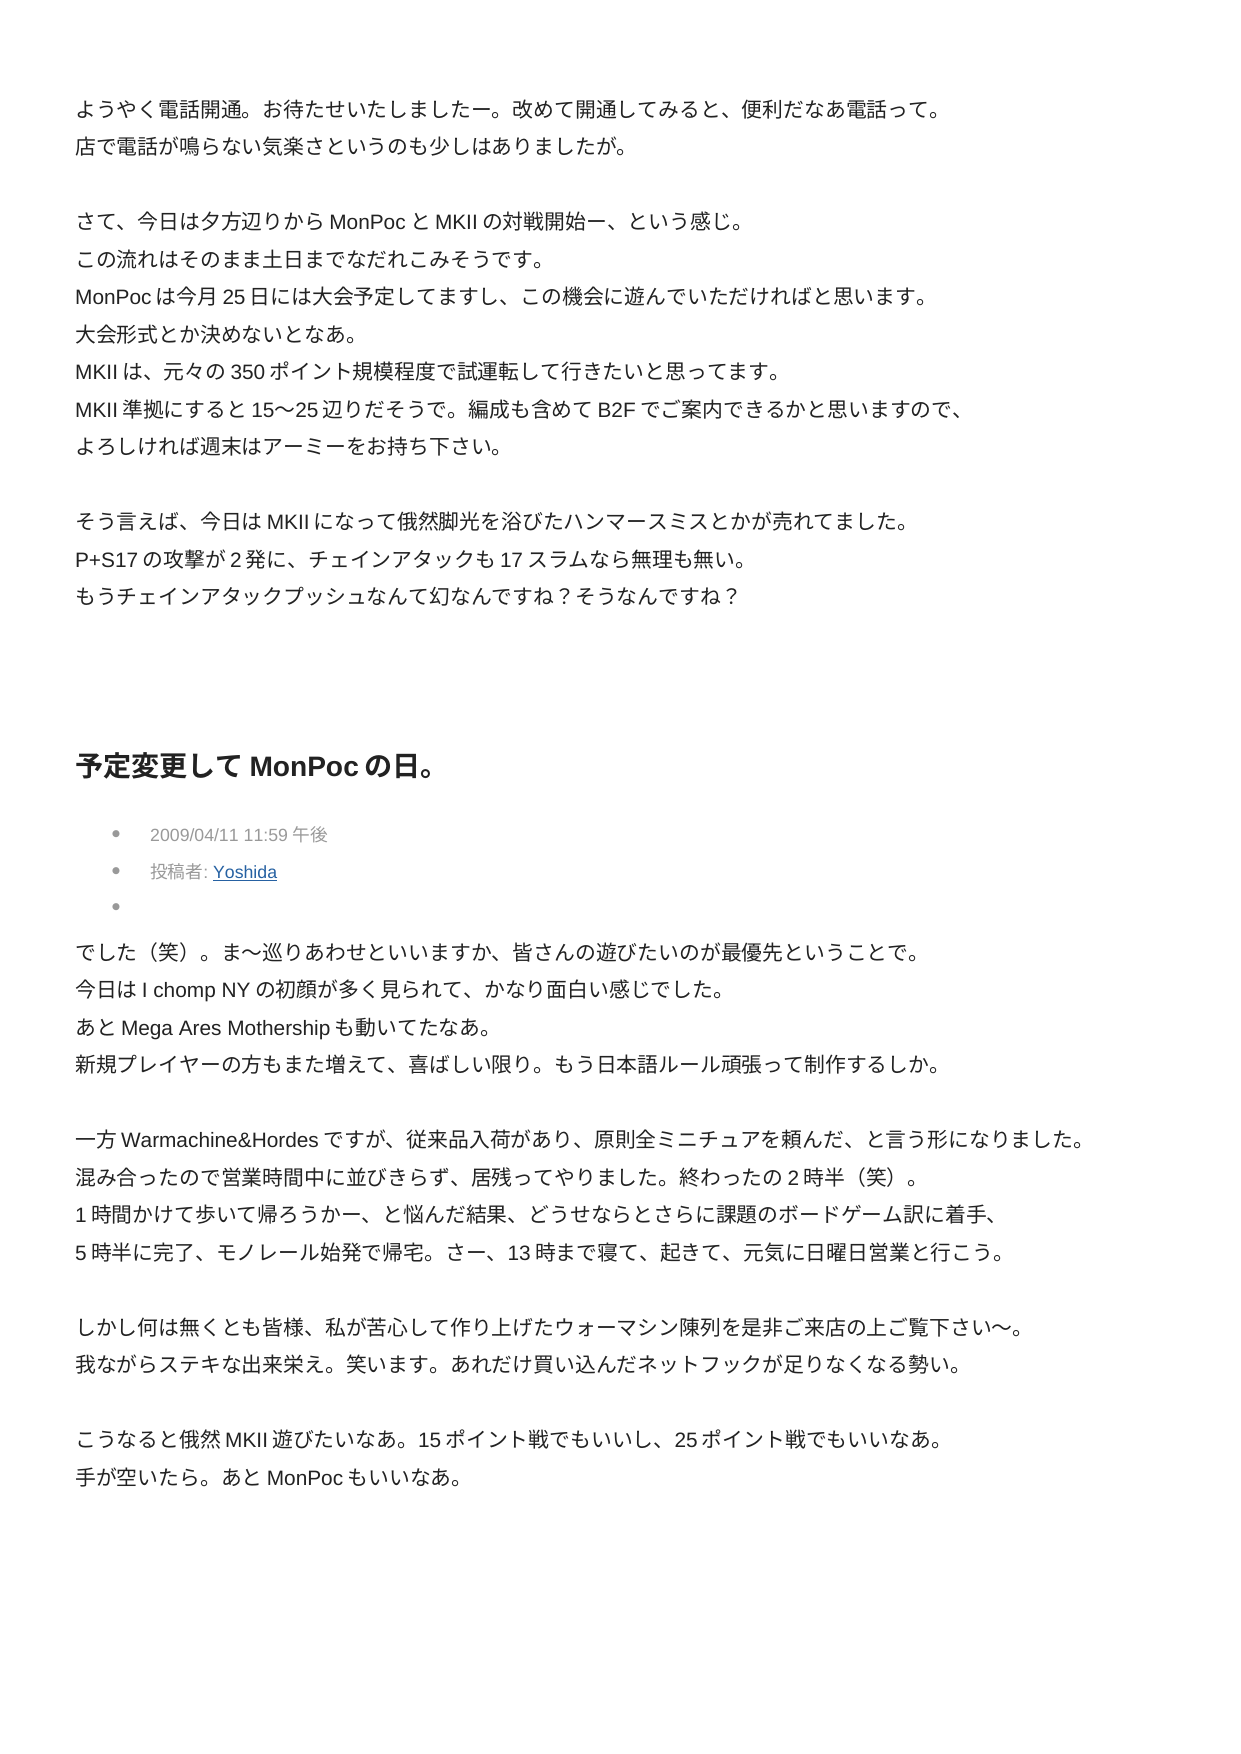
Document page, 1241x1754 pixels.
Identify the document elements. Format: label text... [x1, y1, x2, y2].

list 投稿者: Yoshida [112, 852, 1165, 889]
text ようやく電話開通。お待たせいたしましたー。改めて開通してみると、便利だなあ電話って。 店で電話が鳴らない気楽さというのも少しはありましたが。 さて、今日は夕方辺りからMonPocとMKIIの対戦開始ー、という感じ。 この流れはそのまま土日までなだれこみそうです。 MonPocは今月25日には大会予定してますし、この機会に遊んでいただければと思います。 大会形式とか決めないとなあ。 MKIIは、元々の350ポイント規模程度で試運転して行きたいと思ってます。 MKII準拠にすると15～25辺りだそうで。編成も含めてB2Fでご案内できるかと思いますので、 よろしければ週末はアーミーをお持ち下さい。 そう言えば、今日はMKIIになって俄然脚光を浴びたハンマースミスとかが売れてました。 P+S17の攻撃が2発に、チェインアタックも17スラムなら無理も無い。 もうチェインアタックプッシュなんて幻なんですね？そうなんですね？ [75, 89, 1165, 614]
list 2009/04/11 11:59 午後 [112, 814, 1165, 852]
text でした（笑）。ま～巡りあわせといいますか、皆さんの遊びたいのが最優先ということで。 今日はI chomp NYの初顔が多く見られて、かなり面白い感じでした。 あとMega Ares Mothershipも動いてたなあ。 新規プレイヤーの方もまた増えて、喜ばしい限り。もう日本語ルール頑張って制作するしか。 一方Warmachine&Hordesですが、従来品入荷があり、原則全ミニチュアを頼んだ、と言う形になりました。 混み合ったので営業時間中に並びきらず、居残ってやりました。終わったの2時半（笑）。 1時間かけて歩いて帰ろうかー、と悩んだ結果、どうせならとさらに課題のボードゲーム訳に着手、 5時半に完了、モノレール始発で帰宅。さー、13時まで寝て、起きて、元気に日曜日営業と行こう。 しかし何は無くとも皆様、私が苦心して作り上げたウォーマシン陳列を是非ご来店の上ご覧下さい～。 我ながらステキな出来栄え。笑います。あれだけ買い込んだネットフックが足りなくなる勢い。 こうなると俄然MKII遊びたいなあ。15ポイント戦でもいいし、25ポイント戦でもいいなあ。 手が空いたら。あとMonPocもいいなあ。 [75, 932, 1165, 1494]
text 予定変更してMonPocの日。 [75, 727, 1165, 802]
